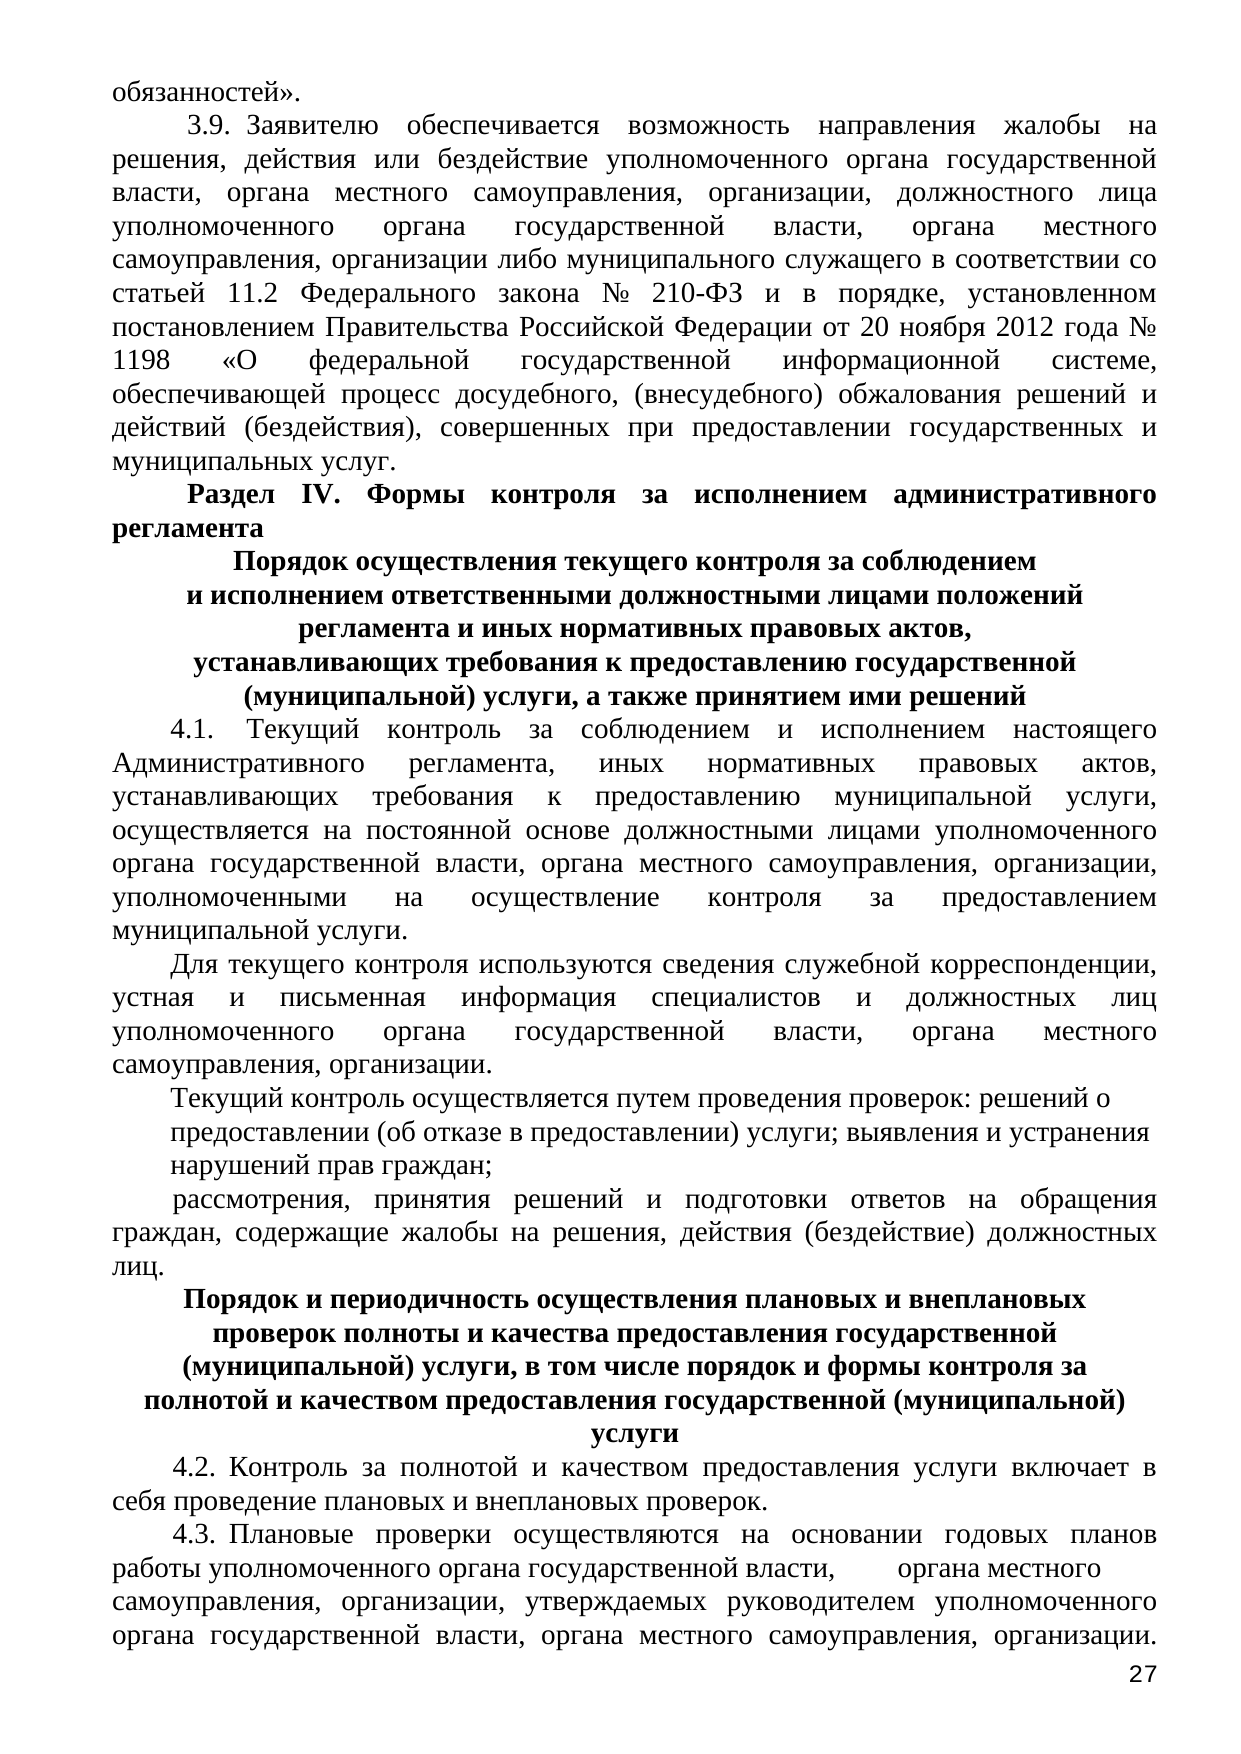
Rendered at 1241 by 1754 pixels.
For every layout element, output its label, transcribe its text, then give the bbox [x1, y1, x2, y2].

list Текущий контроль за соблюдением и исполнением настоящего Административного регламента, иных нормативных правовых актов, устанавливающих требования к предоставлению муниципальной услуги, осуществляется на постоянной основе должностными лицами уполномоченного органа государственной власти, органа местного самоуправления, организации, уполномоченными на осуществление контроля за предоставлением муниципальной услуги. [112, 711, 1158, 946]
list Заявителю обеспечивается возможность направления жалобы на решения, действия или бездействие уполномоченного органа государственной власти, органа местного самоуправления, организации, должностного лица уполномоченного органа государственной власти, органа местного самоуправления, организации либо муниципального служащего в соответствии со статьей 11.2 Федерального закона № 210-ФЗ и в порядке, установленном постановлением Правительства Российской Федерации от 20 ноября 2012 года № 1198 «О федеральной государственной информационной системе, обеспечивающей процесс досудебного, (внесудебного) обжалования решений и действий (бездействия), совершенных при предоставлении государственных и муниципальных услуг. [112, 107, 1158, 476]
text Для текущего контроля используются сведения служебной корреспонденции, устная и письменная информация специалистов и должностных лиц уполномоченного органа государственной власти, органа местного самоуправления, организации. [112, 946, 1158, 1080]
text Раздел IV. Формы контроля за исполнением административного регламента [112, 476, 1158, 543]
list Плановые проверки осуществляются на основании годовых планов работы уполномоченного органа государственной власти, органа местного [112, 1516, 1158, 1583]
text рассмотрения, принятия решений и подготовки ответов на обращения граждан, содержащие жалобы на решения, действия (бездействие) должностных лиц. [112, 1181, 1158, 1281]
text Порядок осуществления текущего контроля за соблюдением и исполнением ответственными должностными лицами положений регламента и иных нормативных правовых актов, устанавливающих требования к предоставлению государственной (муниципальной) услуги, а также принятием ими решений [112, 543, 1158, 711]
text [112, 1583, 1158, 1650]
text Порядок и периодичность осуществления плановых и внеплановых проверок полноты и качества предоставления государственной (муниципальной) услуги, в том числе порядок и формы контроля за полнотой и качеством предоставления государственной (муниципальной) услуги [112, 1281, 1158, 1449]
text Текущий контроль осуществляется путем проведения проверок: решений о предоставлении (об отказе в предоставлении) услуги; выявления и устранения нарушений прав граждан; [170, 1080, 1158, 1181]
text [112, 74, 1158, 107]
list Контроль за полнотой и качеством предоставления услуги включает в себя проведение плановых и внеплановых проверок. [112, 1449, 1158, 1516]
